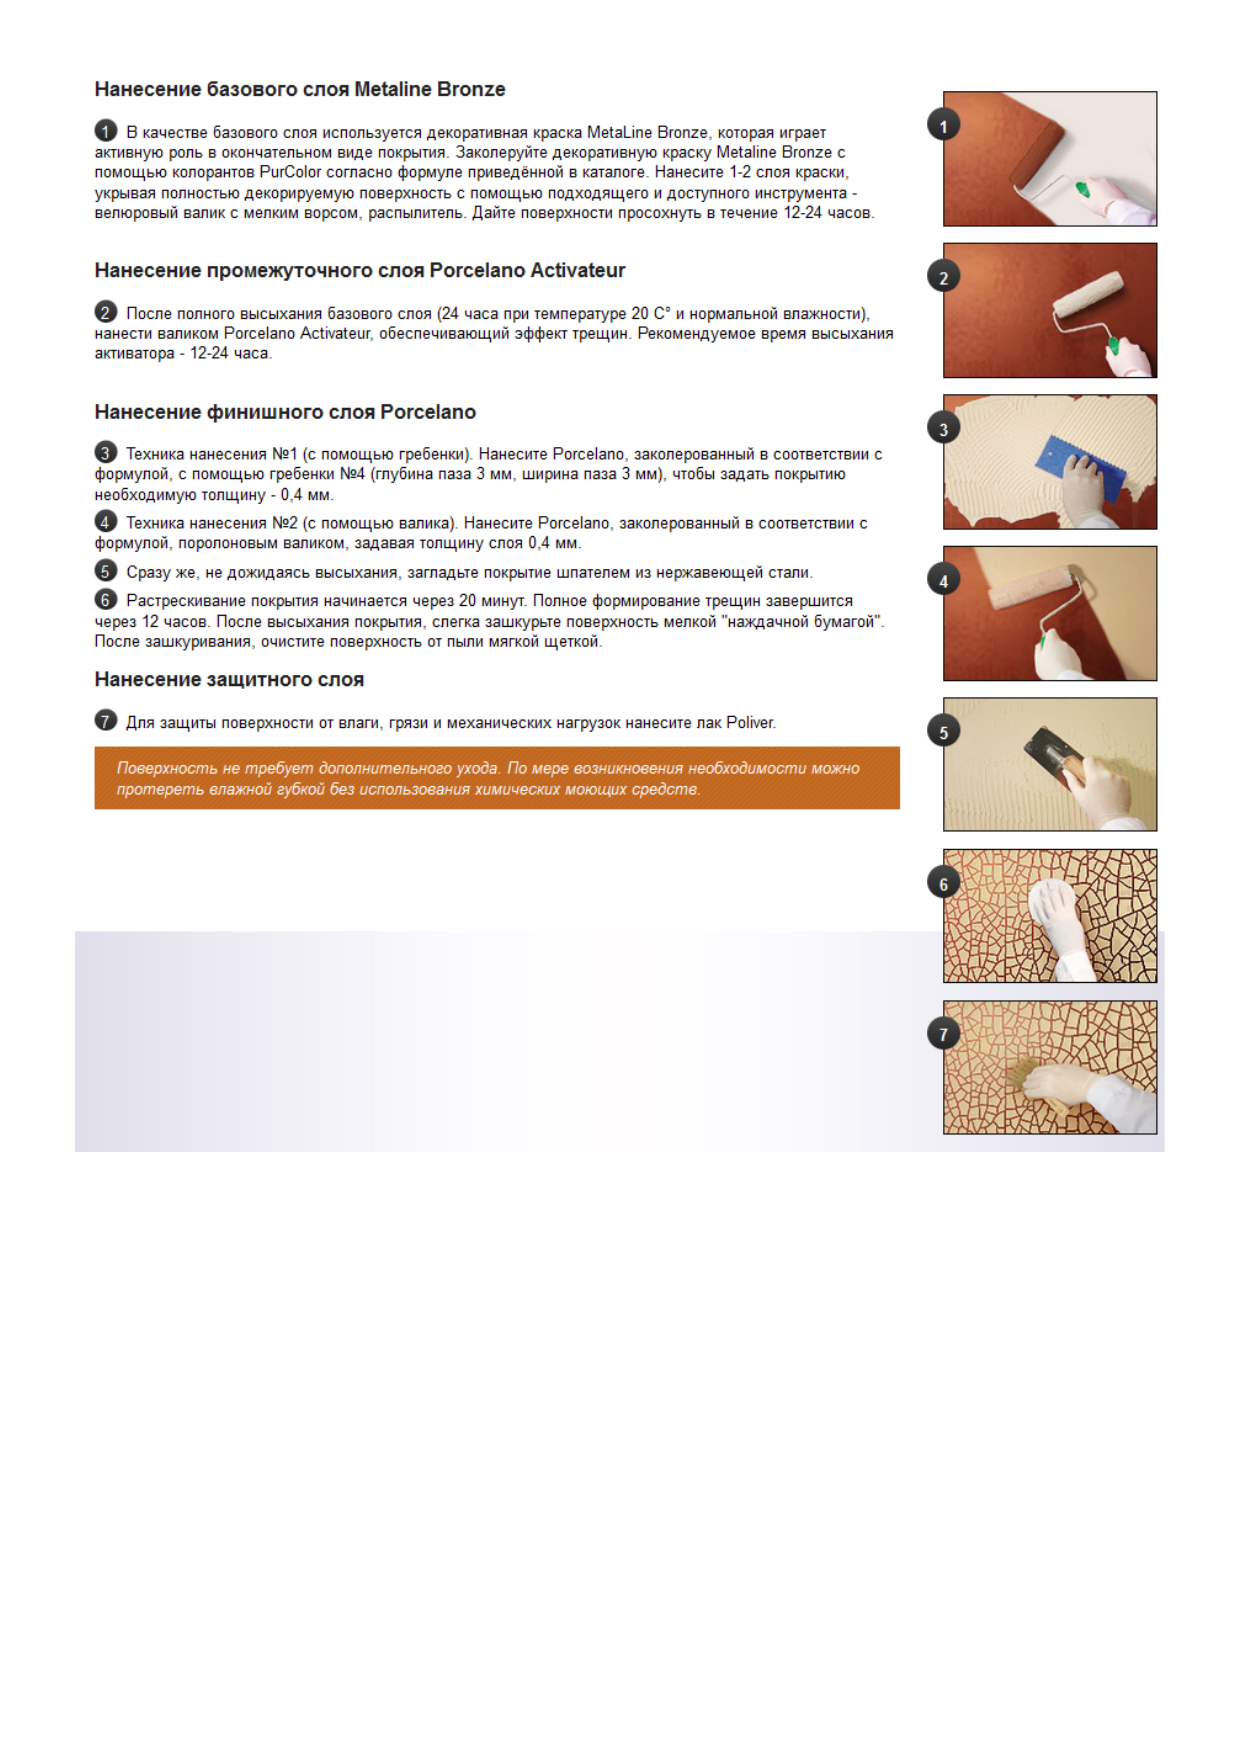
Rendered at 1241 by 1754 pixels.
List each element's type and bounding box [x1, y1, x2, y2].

picture [75, 75, 1165, 1152]
